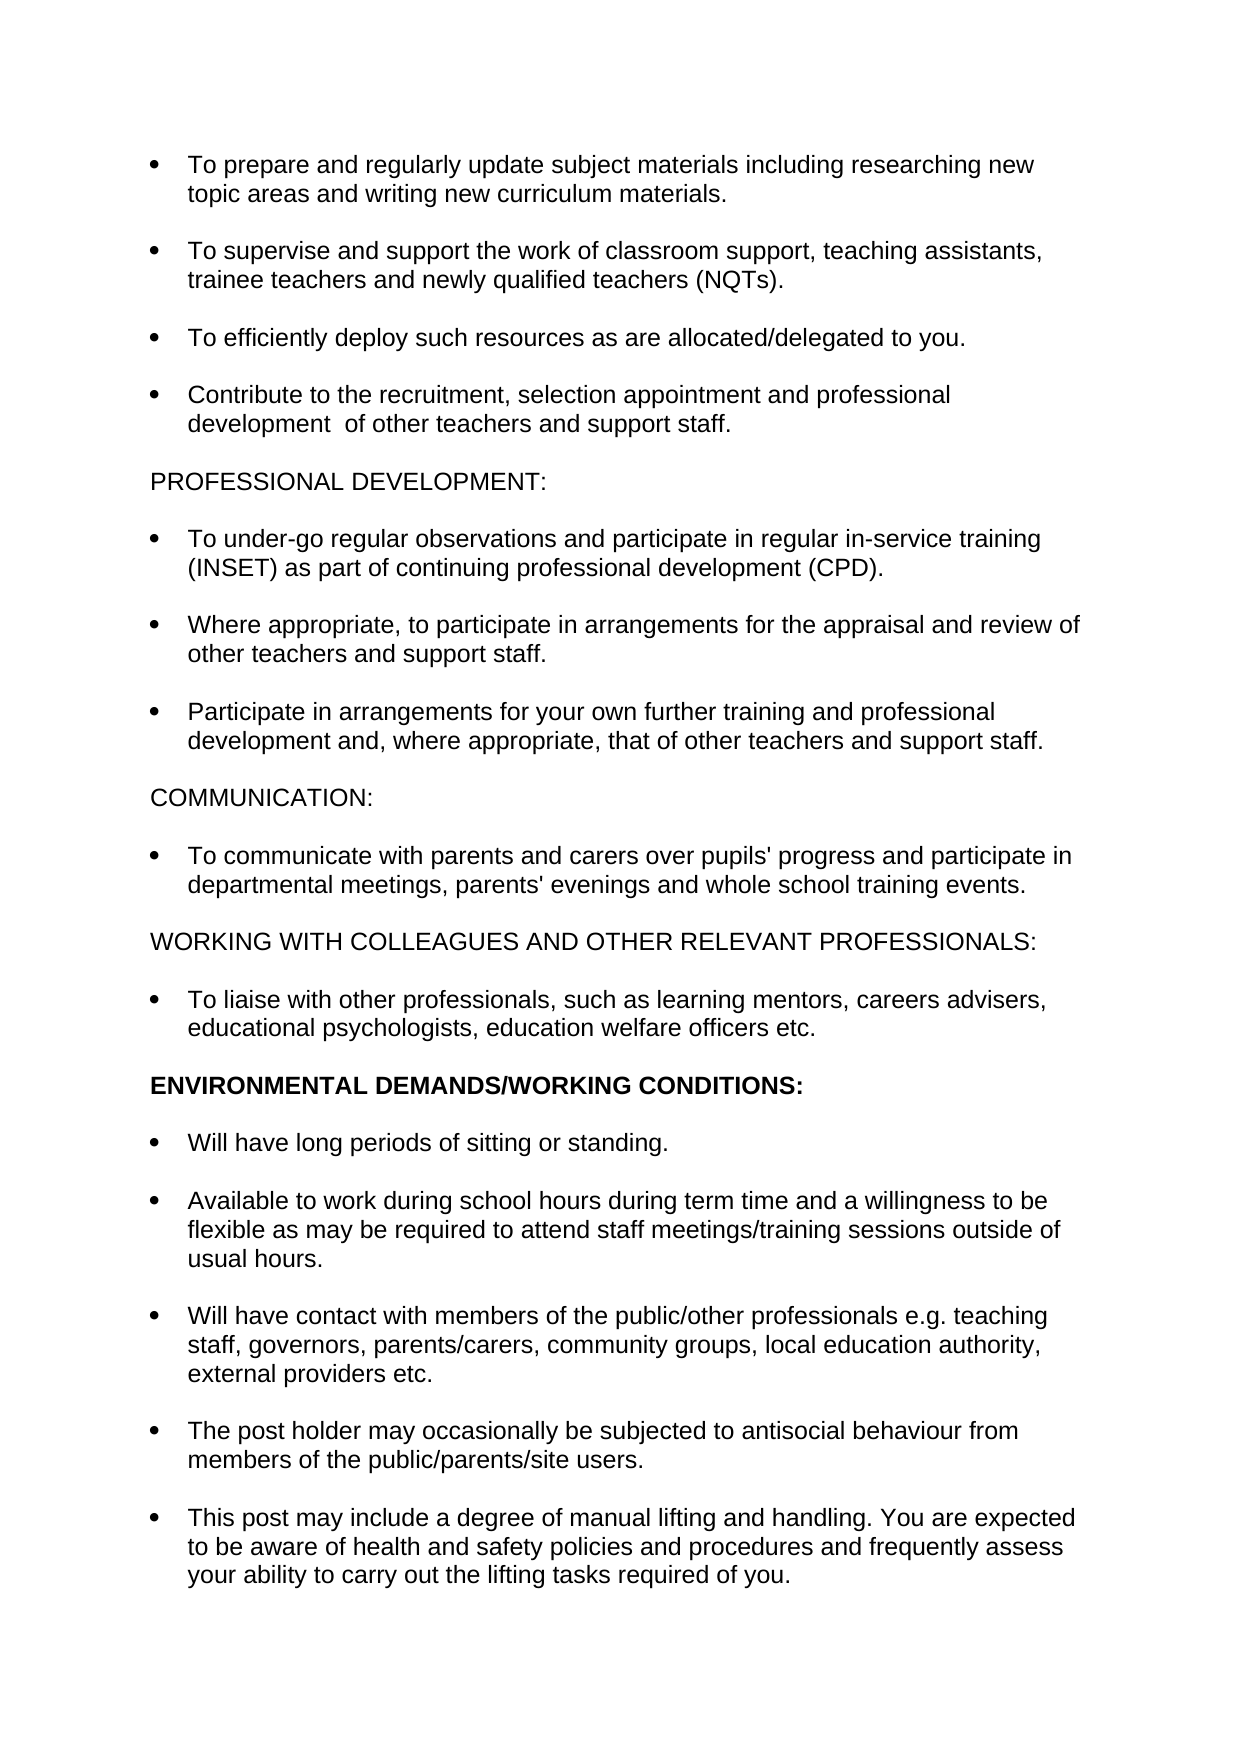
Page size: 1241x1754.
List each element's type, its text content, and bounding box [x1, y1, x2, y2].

list Contribute to the recruitment, selection appointment and professional development of other teachers and support staff. [150, 380, 1090, 438]
list To liaise with other professionals, such as learning mentors, careers advisers, educational psychologists, education welfare officers etc. [150, 984, 1090, 1042]
list To prepare and regularly update subject materials including researching new topic areas and writing new curriculum materials. [150, 150, 1090, 208]
list Will have long periods of sitting or standing. [150, 1128, 1090, 1157]
list The post holder may occasionally be subjected to antisocial behaviour from members of the public/parents/site users. [150, 1416, 1090, 1474]
text Working with colleagues and other relevant professionals: [150, 927, 1090, 956]
list Available to work during school hours during term time and a willingness to be flexible as may be required to attend staff meetings/training sessions outside of usual hours. [150, 1186, 1090, 1272]
text Communication: [150, 783, 1090, 812]
list Where appropriate, to participate in arrangements for the appraisal and review of other teachers and support staff. [150, 611, 1090, 668]
list To under-go regular observations and participate in regular in-service training (INSET) as part of continuing professional development (CPD). [150, 524, 1090, 582]
list Participate in arrangements for your own further training and professional development and, where appropriate, that of other teachers and support staff. [150, 697, 1090, 754]
text environmental demands/Working Conditions: [150, 1071, 1090, 1100]
list To efficiently deploy such resources as are allocated/delegated to you. [150, 323, 1090, 352]
list Will have contact with members of the public/other professionals e.g. teaching staff, governors, parents/carers, community groups, local education authority, external providers etc. [150, 1301, 1090, 1387]
text Professional Development: [150, 467, 1090, 495]
list To communicate with parents and carers over pupils' progress and participate in departmental meetings, parents' evenings and whole school training events. [150, 841, 1090, 898]
list This post may include a degree of manual lifting and handling. You are expected to be aware of health and safety policies and procedures and frequently assess your ability to carry out the lifting tasks required of you. [150, 1503, 1090, 1589]
list To supervise and support the work of classroom support, teaching assistants, trainee teachers and newly qualified teachers (NQTs). [150, 236, 1090, 294]
